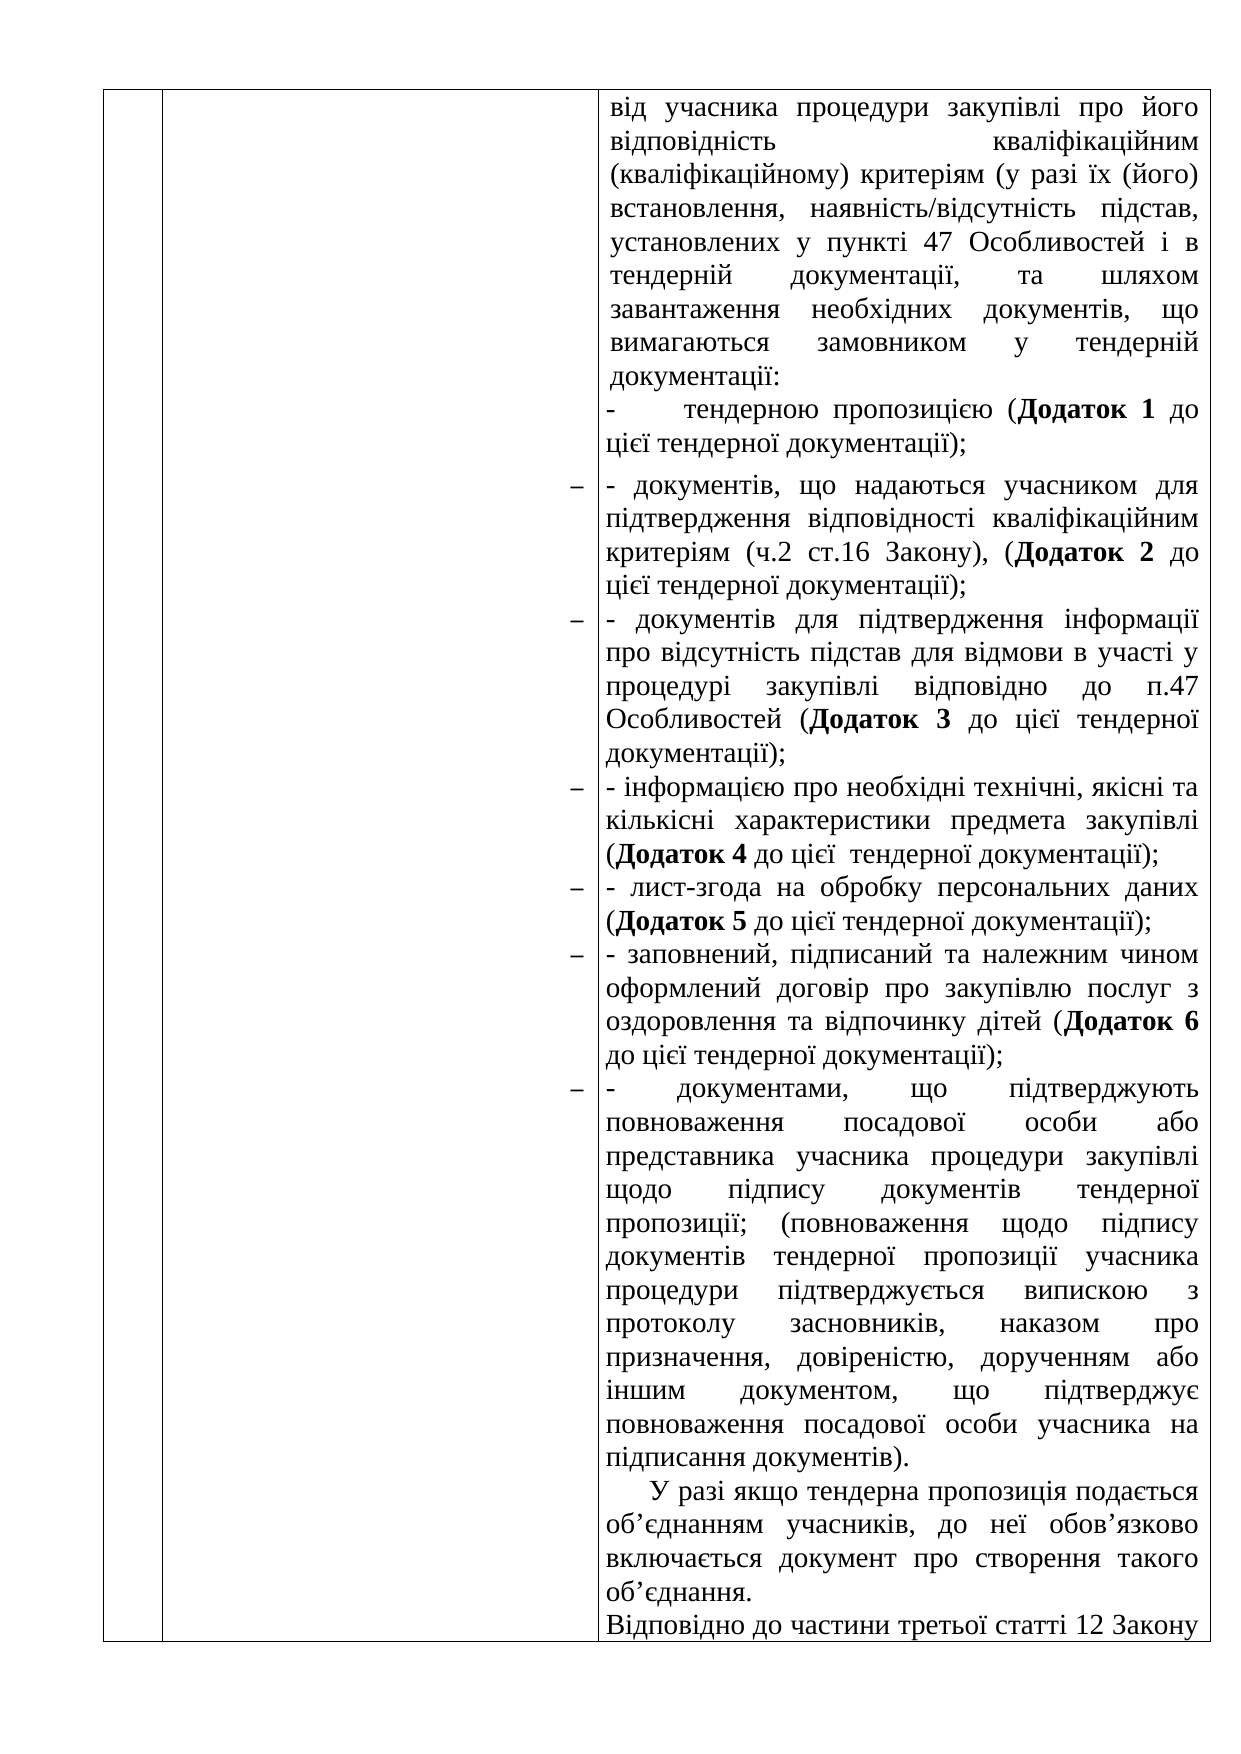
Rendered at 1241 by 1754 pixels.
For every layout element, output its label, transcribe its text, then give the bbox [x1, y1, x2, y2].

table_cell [163, 90, 598, 1641]
table_cell 1 [104, 90, 162, 1641]
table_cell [599, 90, 1210, 1641]
